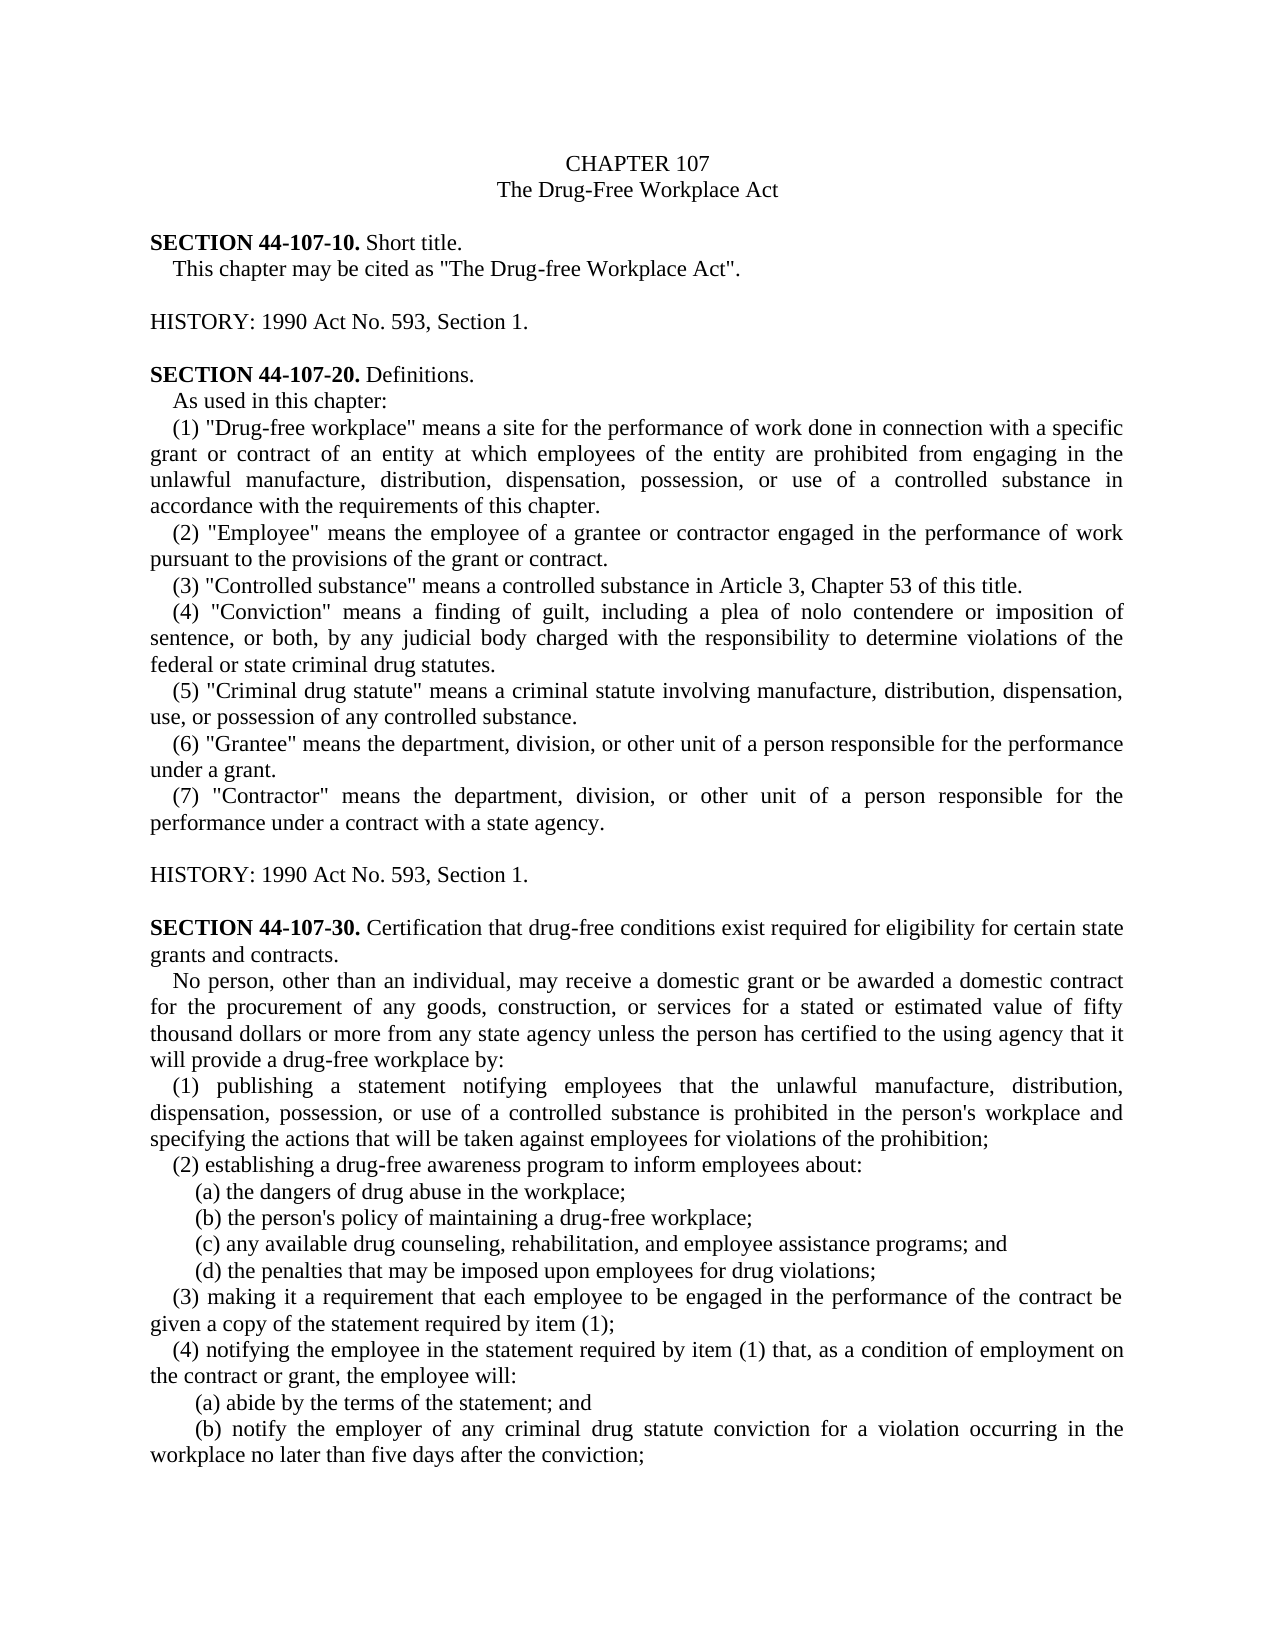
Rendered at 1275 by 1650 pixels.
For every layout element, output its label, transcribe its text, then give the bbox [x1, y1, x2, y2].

text SECTION 44-107-30. Certification that drug-free conditions exist required for eligibility for certain state grants and contracts. [150, 914, 1125, 967]
text (2) "Employee" means the employee of a grantee or contractor engaged in the performance of work pursuant to the provisions of the grant or contract. [150, 519, 1125, 572]
text HISTORY: 1990 Act No. 593, Section 1. [150, 308, 1125, 334]
text (3) making it a requirement that each employee to be engaged in the performance of the contract be given a copy of the statement required by item (1); [150, 1283, 1125, 1336]
text (a) abide by the terms of the statement; and [150, 1389, 1125, 1415]
text No person, other than an individual, may receive a domestic grant or be awarded a domestic contract for the procurement of any goods, construction, or services for a stated or estimated value of fifty thousand dollars or more from any state agency unless the person has certified to the using agency that it will provide a drug-free workplace by: [150, 967, 1125, 1072]
text (6) "Grantee" means the department, division, or other unit of a person responsible for the performance under a grant. [150, 730, 1125, 782]
text (4) "Conviction" means a finding of guilt, including a plea of nolo contendere or imposition of sentence, or both, by any judicial body charged with the responsibility to determine violations of the federal or state criminal drug statutes. [150, 598, 1125, 677]
text The Drug-Free Workplace Act [150, 176, 1125, 203]
text (c) any available drug counseling, rehabilitation, and employee assistance programs; and [150, 1231, 1125, 1257]
text (3) "Controlled substance" means a controlled substance in Article 3, Chapter 53 of this title. [150, 572, 1125, 598]
text (1) publishing a statement notifying employees that the unlawful manufacture, distribution, dispensation, possession, or use of a controlled substance is prohibited in the person's workplace and specifying the actions that will be taken against employees for violations of the prohibition; [150, 1072, 1125, 1151]
text HISTORY: 1990 Act No. 593, Section 1. [150, 862, 1125, 888]
text (4) notifying the employee in the statement required by item (1) that, as a condition of employment on the contract or grant, the employee will: [150, 1336, 1125, 1389]
text (7) "Contractor" means the department, division, or other unit of a person responsible for the performance under a contract with a state agency. [150, 782, 1125, 835]
text (b) the person's policy of maintaining a drug-free workplace; [150, 1204, 1125, 1231]
text As used in this chapter: [150, 387, 1125, 413]
text (d) the penalties that may be imposed upon employees for drug violations; [150, 1257, 1125, 1283]
text (5) "Criminal drug statute" means a criminal statute involving manufacture, distribution, dispensation, use, or possession of any controlled substance. [150, 677, 1125, 730]
text (a) the dangers of drug abuse in the workplace; [150, 1178, 1125, 1204]
text SECTION 44-107-10. Short title. [150, 229, 1125, 255]
text (2) establishing a drug-free awareness program to inform employees about: [150, 1151, 1125, 1178]
text SECTION 44-107-20. Definitions. [150, 361, 1125, 387]
text (1) "Drug-free workplace" means a site for the performance of work done in connection with a specific grant or contract of an entity at which employees of the entity are prohibited from engaging in the unlawful manufacture, distribution, dispensation, possession, or use of a controlled substance in accordance with the requirements of this chapter. [150, 413, 1125, 519]
text CHAPTER 107 [150, 150, 1125, 176]
text This chapter may be cited as "The Drug-free Workplace Act". [150, 255, 1125, 282]
text (b) notify the employer of any criminal drug statute conviction for a violation occurring in the workplace no later than five days after the conviction; [150, 1415, 1125, 1468]
